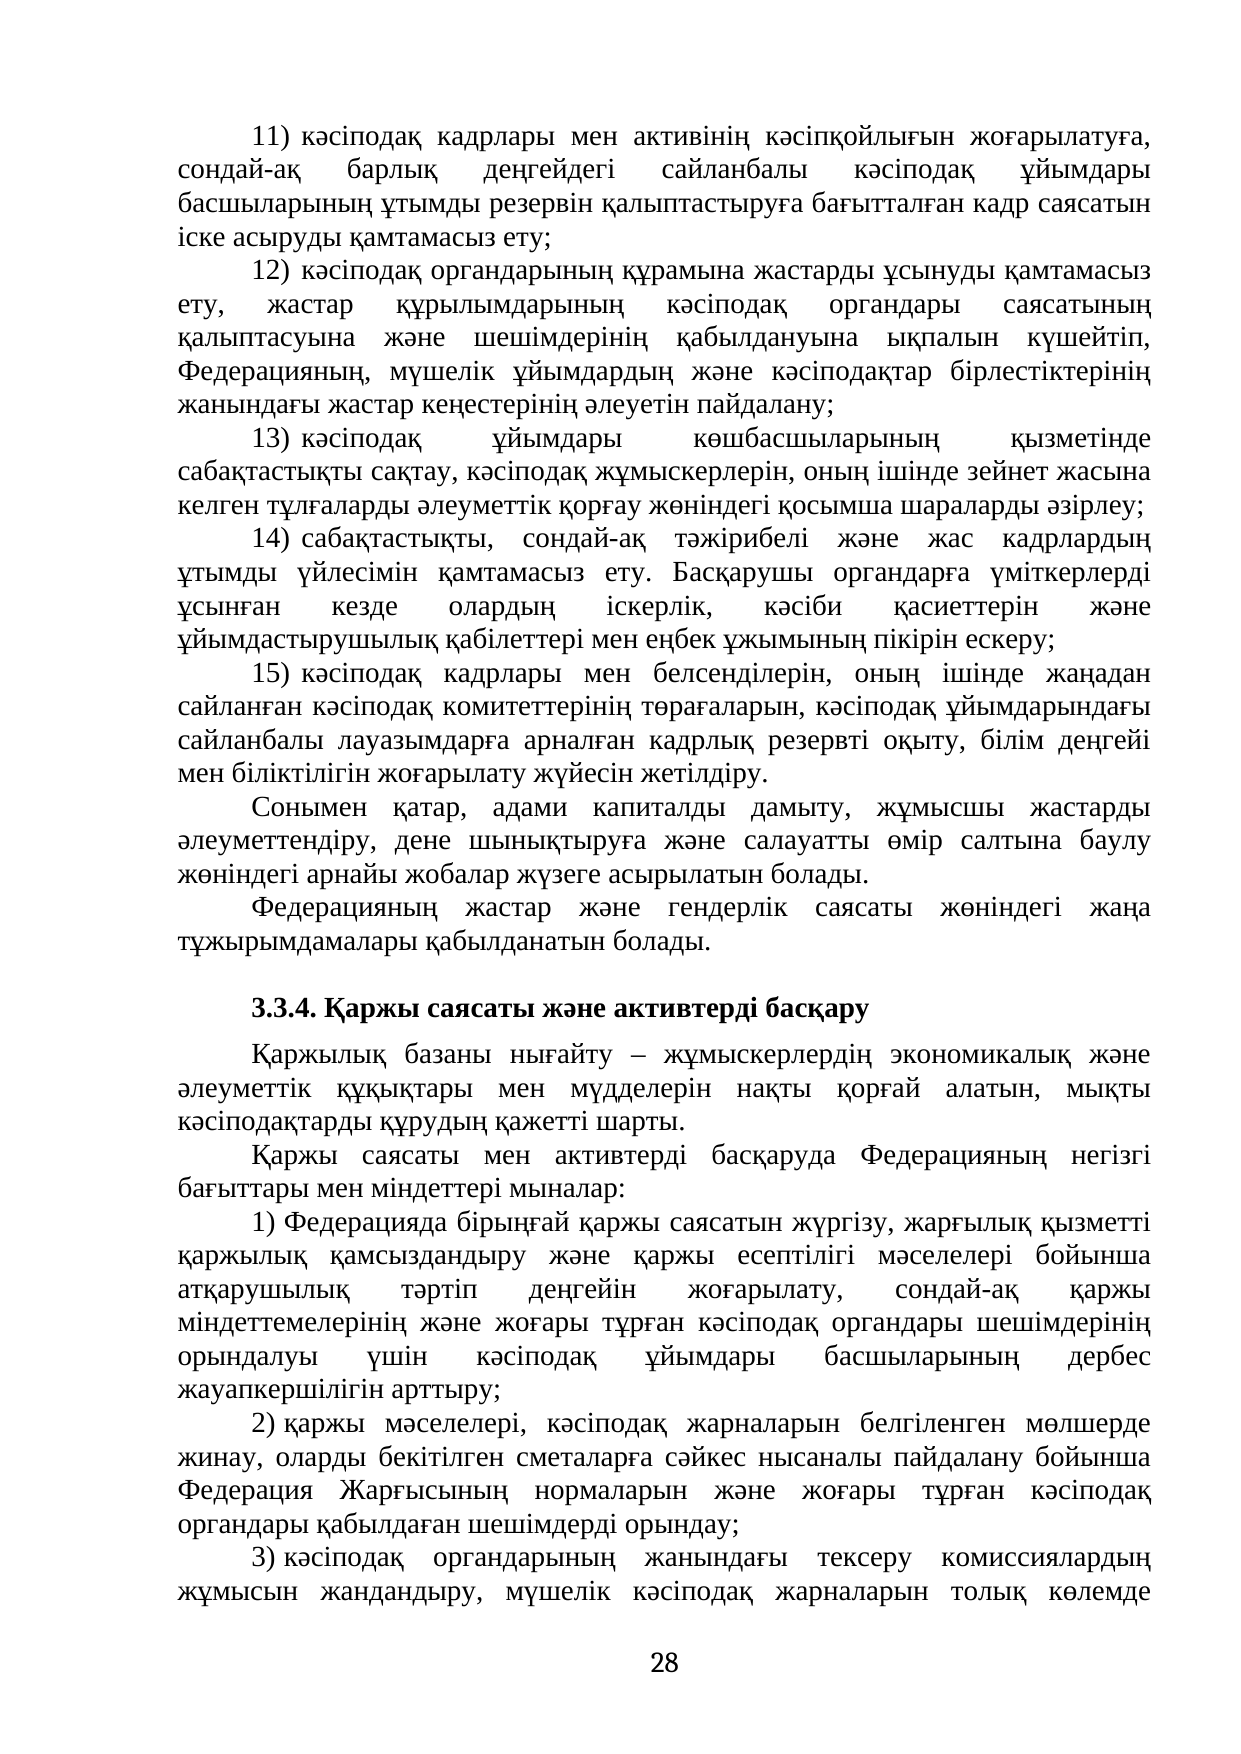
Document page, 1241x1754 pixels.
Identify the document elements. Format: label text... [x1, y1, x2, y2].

text Федерацияның жастар және гендерлік саясаты жөніндегі жаңа тұжырымдамалары қабылданатын болады. [177, 889, 1152, 957]
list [177, 1539, 1152, 1606]
list қаржы мәселелері, кәсіподақ жарналарын белгіленген мөлшерде жинау, оларды бекітілген сметаларға сәйкес нысаналы пайдалану бойынша Федерация Жарғысының нормаларын және жоғары тұрған кәсіподақ органдары қабылдаған шешімдерді орындау; [177, 1405, 1152, 1539]
list кәсіподақ органдарының құрамына жастарды ұсынуды қамтамасыз ету, жастар құрылымдарының кәсіподақ органдары саясатының қалыптасуына және шешімдерінің қабылдануына ықпалын күшейтіп, Федерацияның, мүшелік ұйымдардың және кәсіподақтар бірлестіктерінің жанындағы жастар кеңестерінің әлеуетін пайдалану; [177, 252, 1152, 420]
text Қаржы саясаты мен активтерді басқаруда Федерацияның негізгі бағыттары мен міндеттері мыналар: [177, 1137, 1152, 1204]
text Қаржылық базаны нығайту – жұмыскерлердің экономикалық және әлеуметтік құқықтары мен мүдделерін нақты қорғай алатын, мықты кәсіподақтарды құрудың қажетті шарты. [177, 1036, 1152, 1137]
list сабақтастықты, сондай-ақ тәжірибелі және жас кадрлардың ұтымды үйлесімін қамтамасыз ету. Басқарушы органдарға үміткерлерді ұсынған кезде олардың іскерлік, кәсіби қасиеттерін және ұйымдастырушылық қабілеттері мен еңбек ұжымының пікірін ескеру; [177, 521, 1152, 655]
subtitle 3.3.4. Қаржы саясаты және активтерді басқару [177, 990, 1152, 1024]
list кәсіподақ ұйымдары көшбасшыларының қызметінде сабақтастықты сақтау, кәсіподақ жұмыскерлерін, оның ішінде зейнет жасына келген тұлғаларды әлеуметтік қорғау жөніндегі қосымша шараларды әзірлеу; [177, 420, 1152, 521]
list кәсіподақ кадрлары мен белсенділерін, оның ішінде жаңадан сайланған кәсіподақ комитеттерінің төрағаларын, кәсіподақ ұйымдарындағы сайланбалы лауазымдарға арналған кадрлық резервті оқыту, білім деңгейі мен біліктілігін жоғарылату жүйесін жетілдіру. [177, 655, 1152, 789]
list кәсіподақ кадрлары мен активінің кәсіпқойлығын жоғарылатуға, сондай-ақ барлық деңгейдегі сайланбалы кәсіподақ ұйымдары басшыларының ұтымды резервін қалыптастыруға бағытталған кадр саясатын іске асыруды қамтамасыз ету; [177, 118, 1152, 252]
text Сонымен қатар, адами капиталды дамыту, жұмысшы жастарды әлеуметтендіру, дене шынықтыруға және салауатты өмір салтына баулу жөніндегі арнайы жобалар жүзеге асырылатын болады. [177, 789, 1152, 889]
list Федерацияда бірыңғай қаржы саясатын жүргізу, жарғылық қызметті қаржылық қамсыздандыру және қаржы есептілігі мәселелері бойынша атқарушылық тәртіп деңгейін жоғарылату, сондай-ақ қаржы міндеттемелерінің және жоғары тұрған кәсіподақ органдары шешімдерінің орындалуы үшін кәсіподақ ұйымдары басшыларының дербес жауапкершілігін арттыру; [177, 1204, 1152, 1405]
